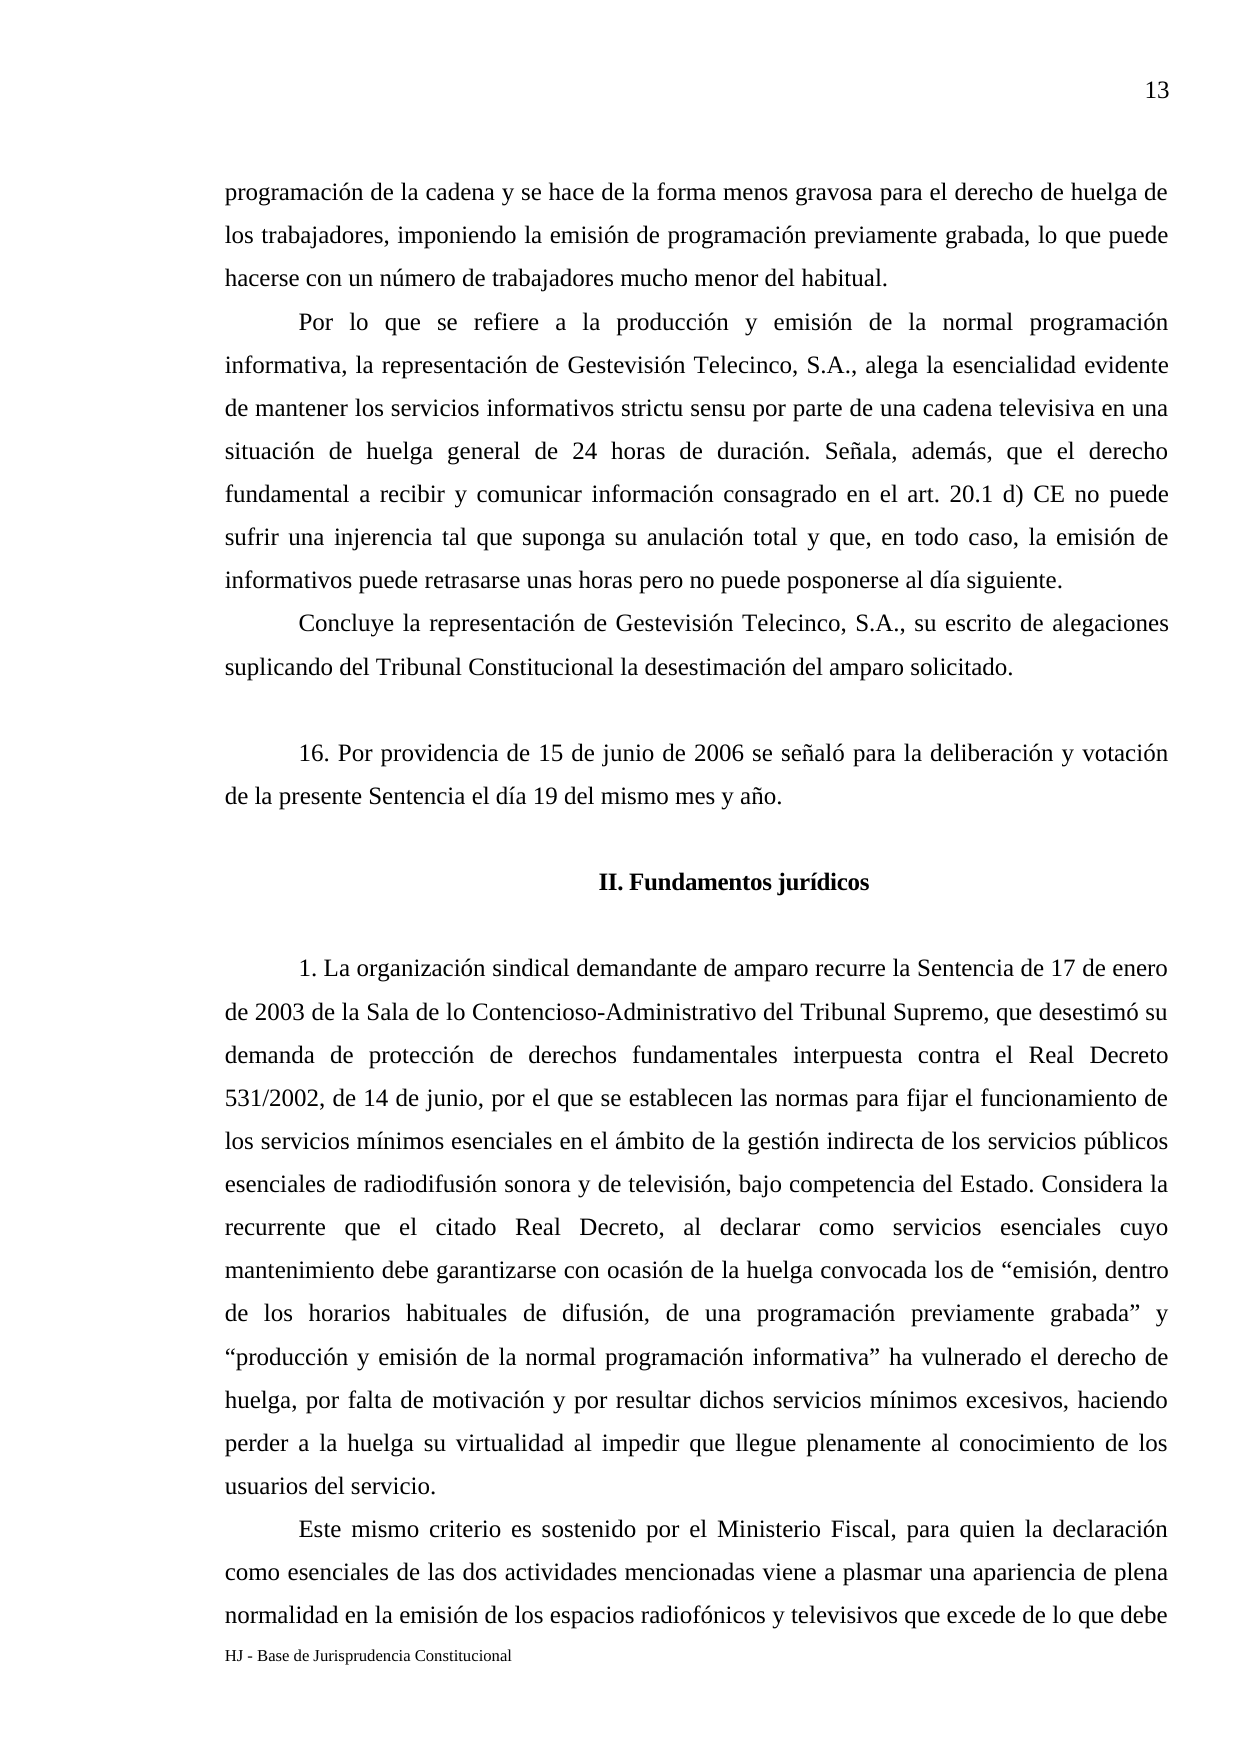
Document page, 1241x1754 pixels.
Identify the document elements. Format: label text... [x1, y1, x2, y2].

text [224, 1514, 1169, 1629]
text 16. Por providencia de 15 de junio de 2006 se señaló para la deliberación y votación de la presente Sentencia el día 19 del mismo mes y año. [224, 738, 1169, 810]
text 1. La organización sindical demandante de amparo recurre la Sentencia de 17 de enero de 2003 de la Sala de lo Contencioso-Administrativo del Tribunal Supremo, que desestimó su demanda de protección de derechos fundamentales interpuesta contra el Real Decreto 531/2002, de 14 de junio, por el que se establecen las normas para fijar el funcionamiento de los servicios mínimos esenciales en el ámbito de la gestión indirecta de los servicios públicos esenciales de radiodifusión sonora y de televisión, bajo competencia del Estado. Considera la recurrente que el citado Real Decreto, al declarar como servicios esenciales cuyo mantenimiento debe garantizarse con ocasión de la huelga convocada los de “emisión, dentro de los horarios habituales de difusión, de una programación previamente grabada” y “producción y emisión de la normal programación informativa” ha vulnerado el derecho de huelga, por falta de motivación y por resultar dichos servicios mínimos excesivos, haciendo perder a la huelga su virtualidad al impedir que llegue plenamente al conocimiento de los usuarios del servicio. [224, 953, 1169, 1500]
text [224, 177, 1169, 292]
text Concluye la representación de Gestevisión Telecinco, S.A., su escrito de alegaciones suplicando del Tribunal Constitucional la desestimación del amparo solicitado. [224, 608, 1169, 680]
text Por lo que se refiere a la producción y emisión de la normal programación informativa, la representación de Gestevisión Telecinco, S.A., alega la esencialidad evidente de mantener los servicios informativos strictu sensu por parte de una cadena televisiva en una situación de huelga general de 24 horas de duración. Señala, además, que el derecho fundamental a recibir y comunicar información consagrado en el art. 20.1 d) CE no puede sufrir una injerencia tal que suponga su anulación total y que, en todo caso, la emisión de informativos puede retrasarse unas horas pero no puede posponerse al día siguiente. [224, 307, 1169, 594]
subtitle II. Fundamentos jurídicos [224, 867, 1169, 896]
